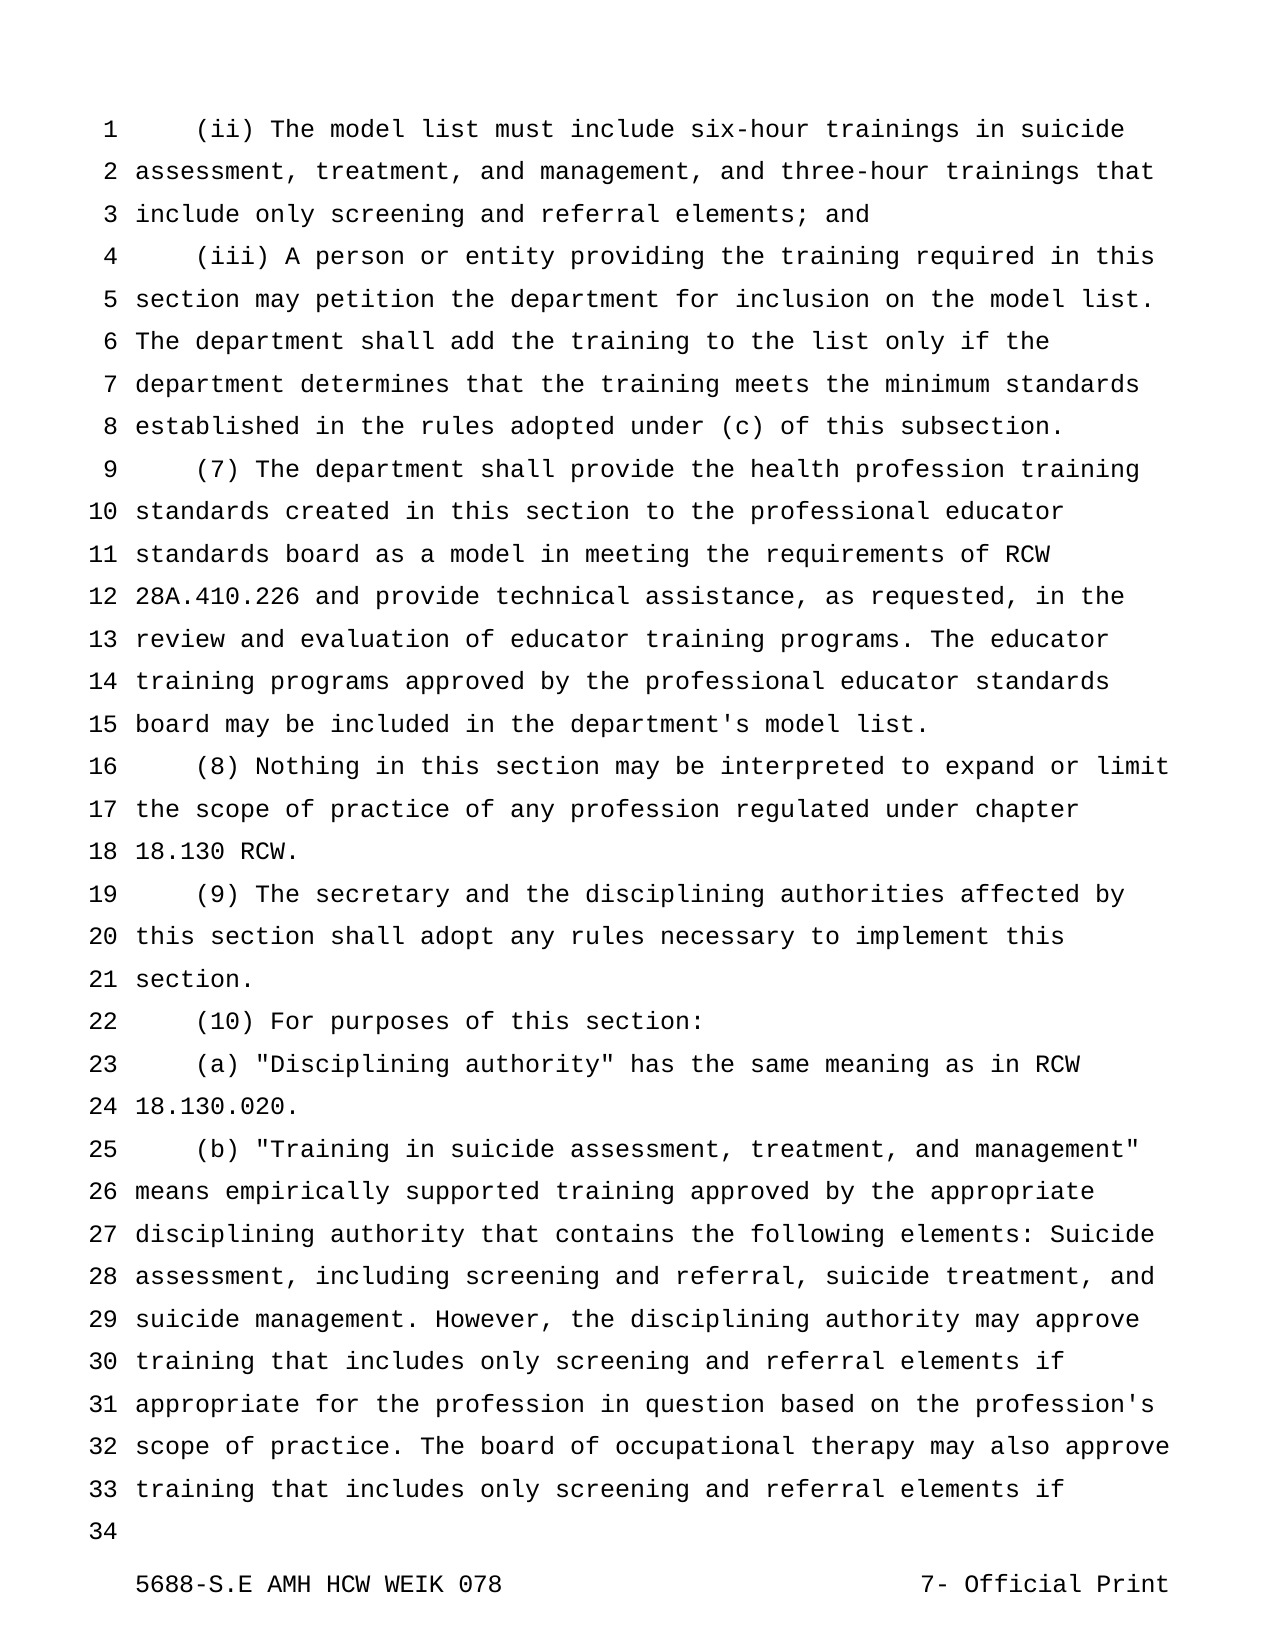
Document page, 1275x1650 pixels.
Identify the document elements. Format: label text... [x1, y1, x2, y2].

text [135, 1123, 1170, 1506]
text (ii) The model list must include six-hour trainings in suicide assessment, treatment, and management, and three-hour trainings that include only screening and referral elements; and [135, 103, 1170, 231]
text (8) Nothing in this section may be interpreted to expand or limit the scope of practice of any profession regulated under chapter 18.130 RCW. [135, 741, 1170, 868]
text (10) For purposes of this section: [135, 996, 1170, 1038]
text (7) The department shall provide the health profession training standards created in this section to the professional educator standards board as a model in meeting the requirements of RCW 28A.410.226 and provide technical assistance, as requested, in the review and evaluation of educator training programs. The educator training programs approved by the professional educator standards board may be included in the department's model list. [135, 443, 1170, 741]
text (9) The secretary and the disciplining authorities affected by this section shall adopt any rules necessary to implement this section. [135, 868, 1170, 996]
text (iii) A person or entity providing the training required in this section may petition the department for inclusion on the model list. The department shall add the training to the list only if the department determines that the training meets the minimum standards established in the rules adopted under (c) of this subsection. [135, 231, 1170, 443]
text (a) "Disciplining authority" has the same meaning as in RCW 18.130.020. [135, 1038, 1170, 1123]
